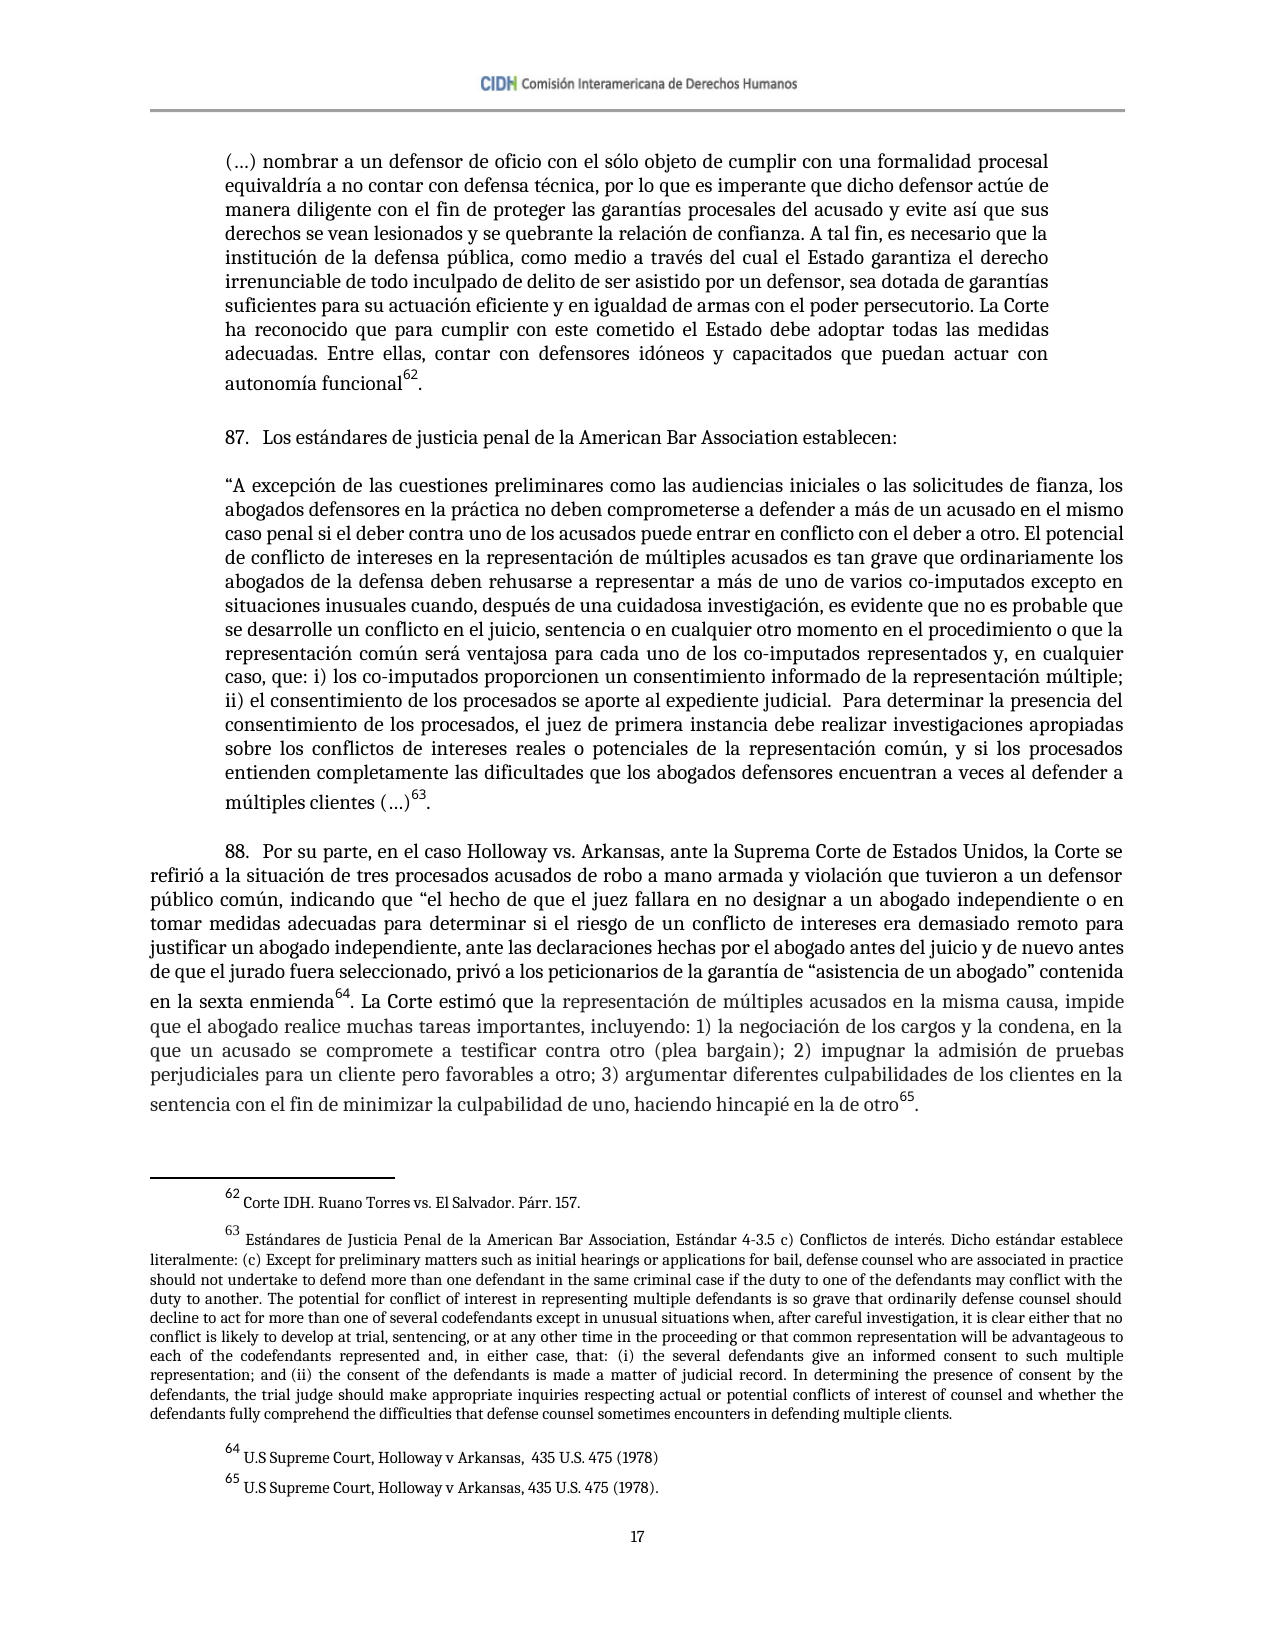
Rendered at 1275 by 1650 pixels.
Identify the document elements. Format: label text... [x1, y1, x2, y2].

list (…) nombrar a un defensor de oficio con el sólo objeto de cumplir con una formalidad procesal equivaldría a no contar con defensa técnica, por lo que es imperante que dicho defensor actúe de manera diligente con el fin de proteger las garantías procesales del acusado y evite así que sus derechos se vean lesionados y se quebrante la relación de confianza. A tal fin, es necesario que la institución de la defensa pública, como medio a través del cual el Estado garantiza el derecho irrenunciable de todo inculpado de delito de ser asistido por un defensor, sea dotada de garantías suficientes para su actuación eficiente y en igualdad de armas con el poder persecutorio. La Corte ha reconocido que para cumplir con este cometido el Estado debe adoptar todas las medidas adecuadas. Entre ellas, contar con defensores idóneos y capacitados que puedan actuar con autonomía funcional. [225, 150, 1050, 397]
list Por su parte, en el caso Holloway vs. Arkansas, ante la Suprema Corte de Estados Unidos, la Corte se refirió a la situación de tres procesados acusados de robo a mano armada y violación que tuvieron a un defensor público común, indicando que “el hecho de que el juez fallara en no designar a un abogado independiente o en tomar medidas adecuadas para determinar si el riesgo de un conflicto de intereses era demasiado remoto para justificar un abogado independiente, ante las declaraciones hechas por el abogado antes del juicio y de nuevo antes de que el jurado fuera seleccionado, privó a los peticionarios de la garantía de “asistencia de un abogado” contenida en la sexta enmienda. La Corte estimó que la representación de múltiples acusados en la misma causa, impide que el abogado realice muchas tareas importantes, incluyendo: 1) la negociación de los cargos y la condena, en la que un acusado se compromete a testificar contra otro (plea bargain); 2) impugnar la admisión de pruebas perjudiciales para un cliente pero favorables a otro; 3) argumentar diferentes culpabilidades de los clientes en la sentencia con el fin de minimizar la culpabilidad de uno, haciendo hincapié en la de otro. [150, 840, 1125, 1015]
picture [475, 75, 800, 93]
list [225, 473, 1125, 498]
list Los estándares de justicia penal de la American Bar Association establecen: [150, 426, 1125, 449]
